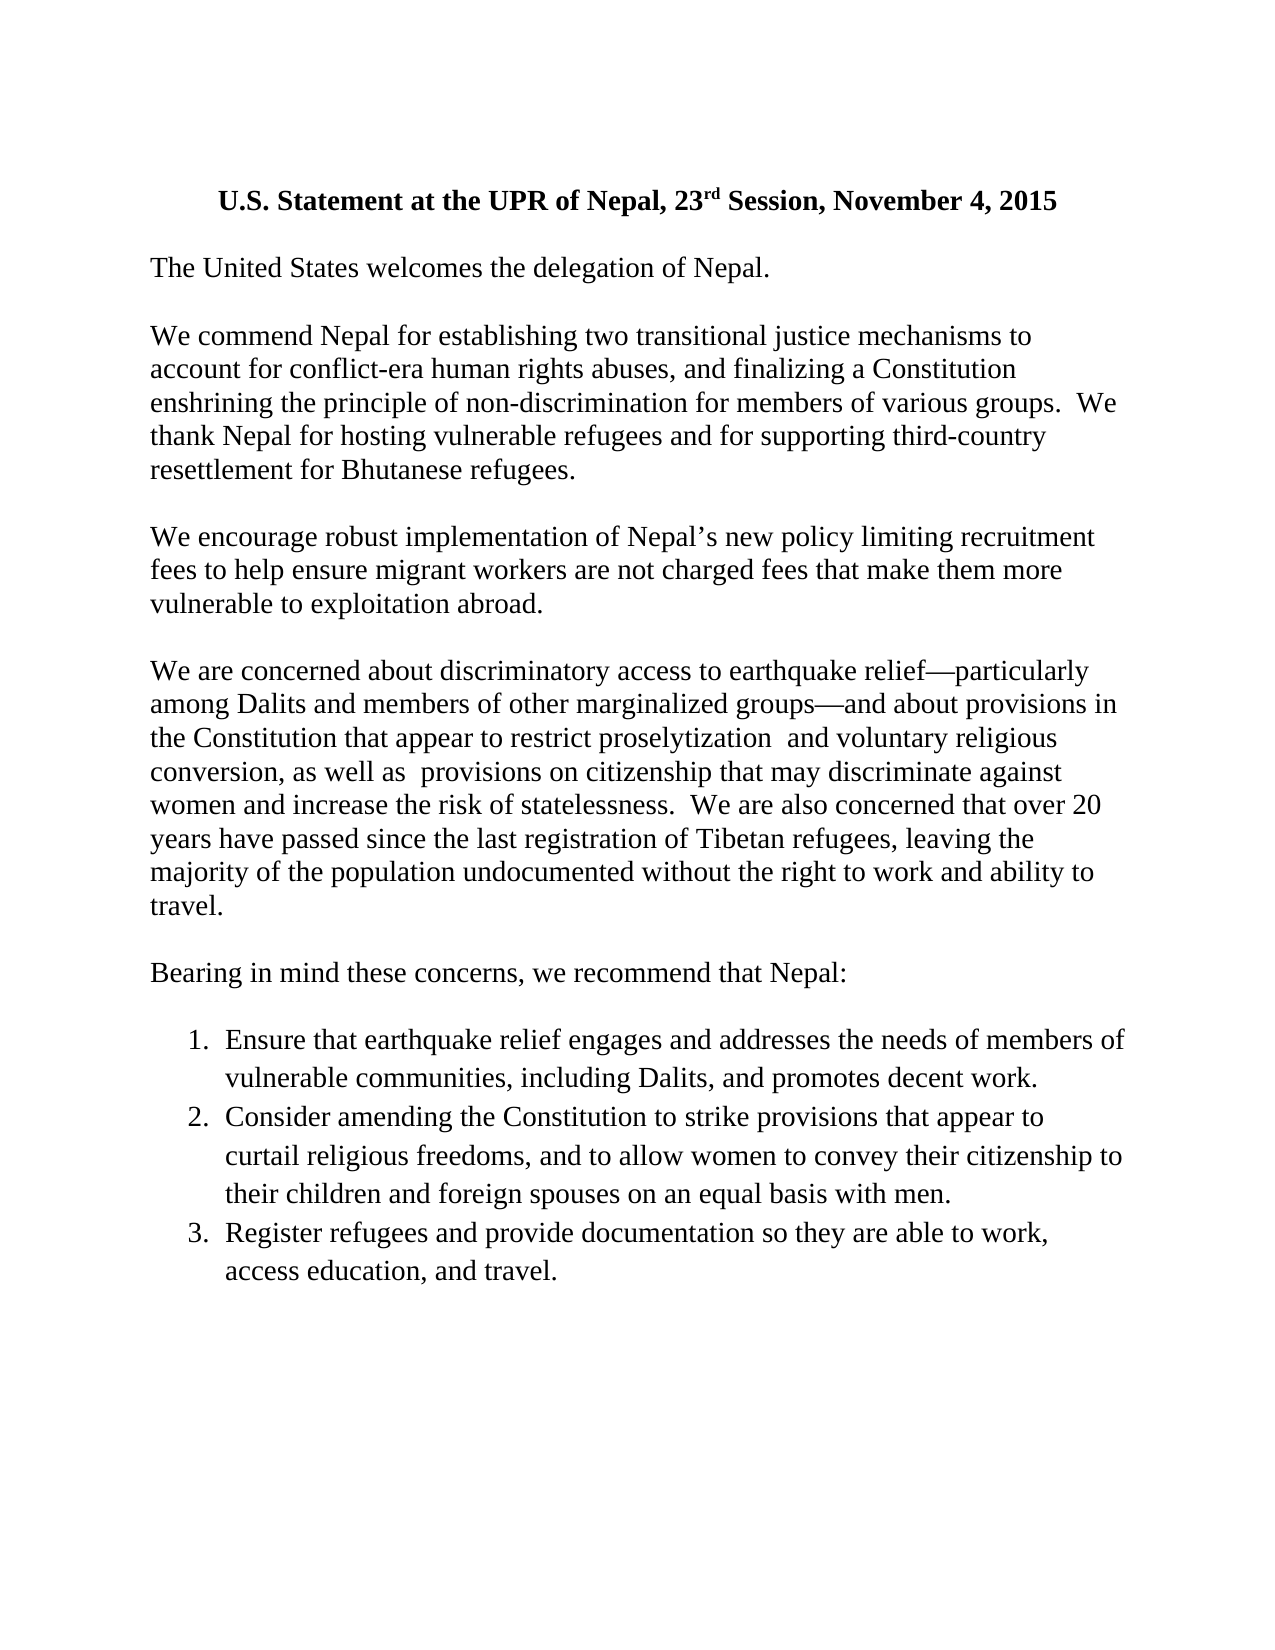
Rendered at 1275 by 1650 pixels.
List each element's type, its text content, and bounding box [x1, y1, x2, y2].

text We are concerned about discriminatory access to earthquake relief—particularly among Dalits and members of other marginalized groups—and about provisions in the Constitution that appear to restrict proselytization and voluntary religious conversion, as well as provisions on citizenship that may discriminate against women and increase the risk of statelessness. We are also concerned that over 20 years have passed since the last registration of Tibetan refugees, leaving the majority of the population undocumented without the right to work and ability to travel. [150, 653, 1125, 921]
text We encourage robust implementation of Nepal’s new policy limiting recruitment fees to help ensure migrant workers are not charged fees that make them more vulnerable to exploitation abroad. [150, 519, 1125, 619]
list Ensure that earthquake relief engages and addresses the needs of members of vulnerable communities, including Dalits, and promotes decent work. [187, 1022, 1125, 1094]
text We commend Nepal for establishing two transitional justice mechanisms to account for conflict-era human rights abuses, and finalizing a Constitution enshrining the principle of non-discrimination for members of various groups. We thank Nepal for hosting vulnerable refugees and for supporting third-country resettlement for Bhutanese refugees. [150, 318, 1125, 485]
list Consider amending the Constitution to strike provisions that appear to curtail religious freedoms, and to allow women to convey their citizenship to their children and foreign spouses on an equal basis with men. [187, 1099, 1125, 1210]
text The United States welcomes the delegation of Nepal. [150, 251, 1125, 284]
text U.S. Statement at the UPR of Nepal, 23rd Session, November 4, 2015 [150, 183, 1125, 217]
list Bearing in mind these concerns, we recommend that Nepal: [150, 955, 1125, 988]
list Register refugees and provide documentation so they are able to work, access education, and travel. [187, 1215, 1125, 1287]
